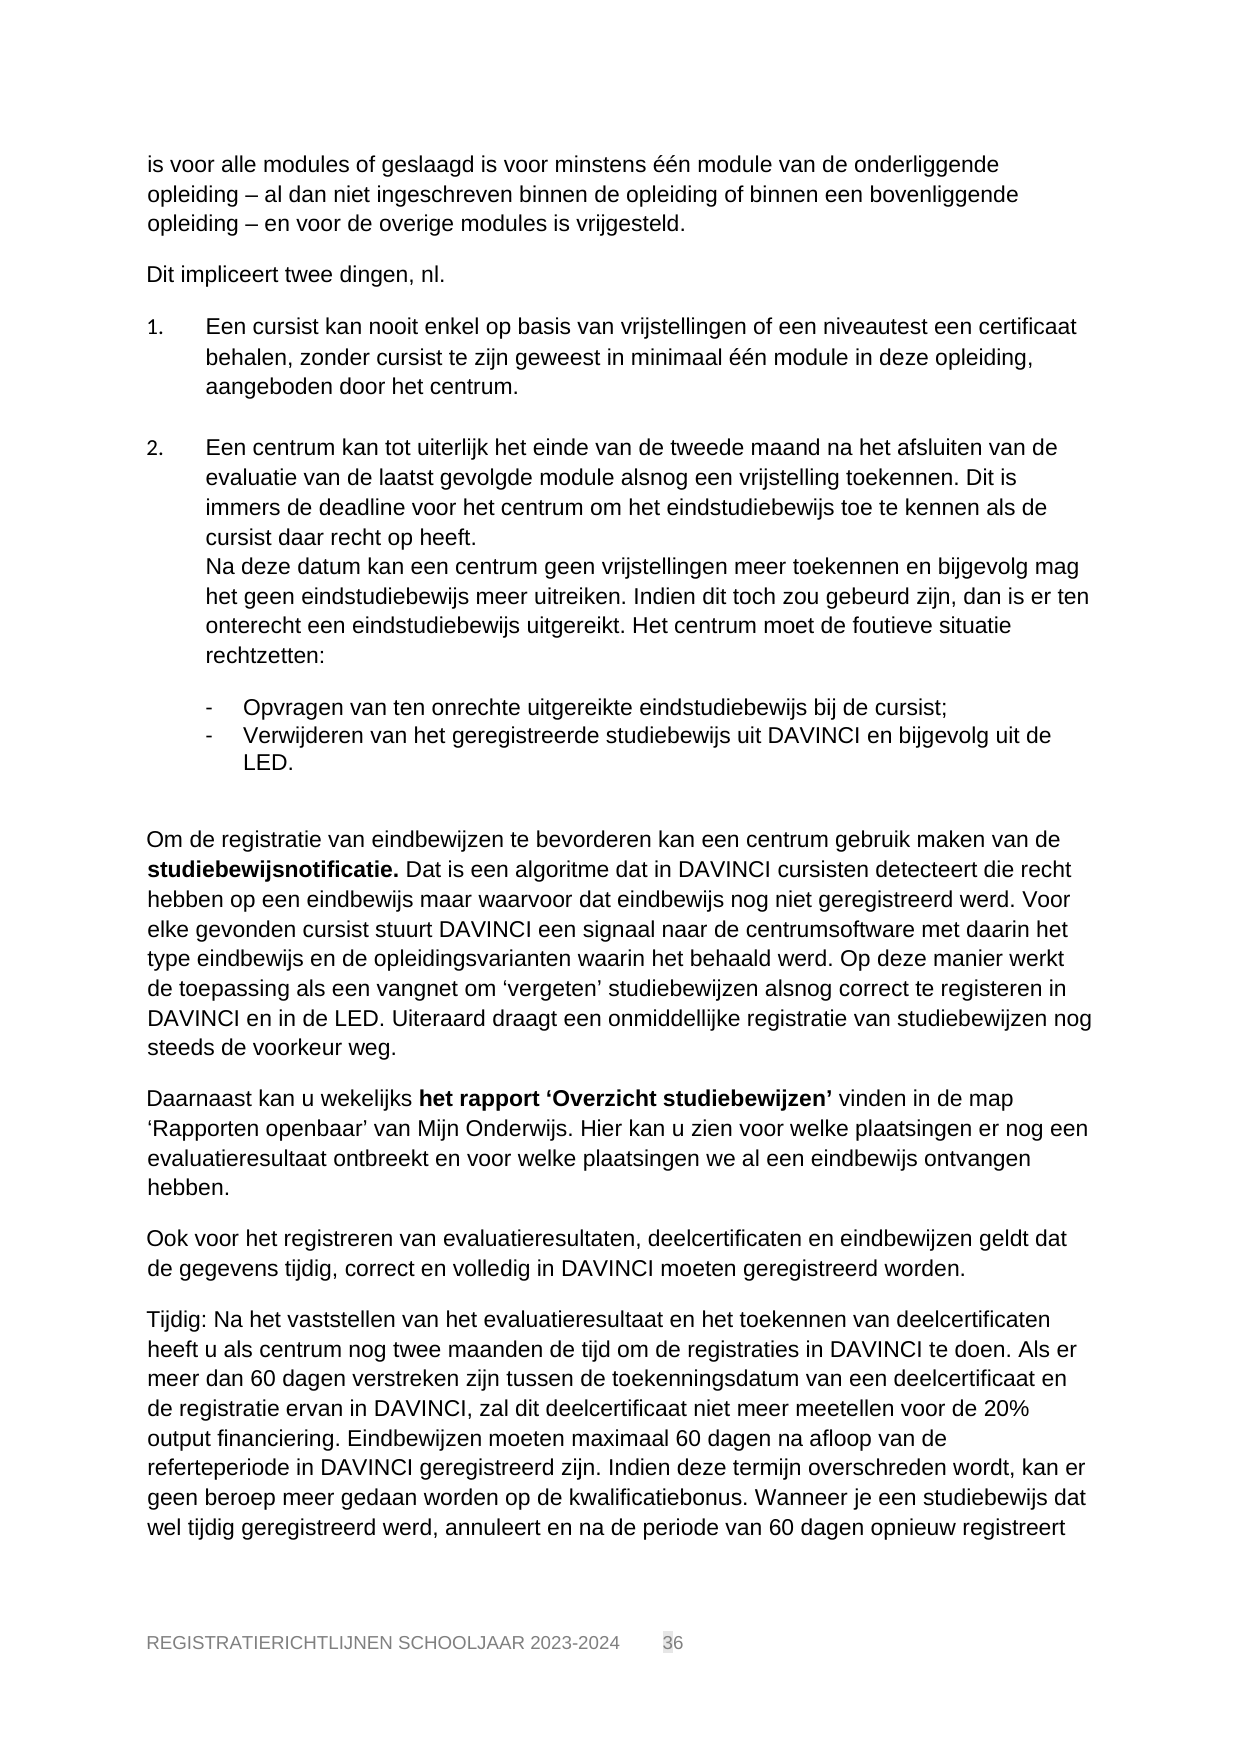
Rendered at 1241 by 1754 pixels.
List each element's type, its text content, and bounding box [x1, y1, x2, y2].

text Om de registratie van eindbewijzen te bevorderen kan een centrum gebruik maken van de studiebewijsnotificatie. Dat is een algoritme dat in DAVINCI cursisten detecteert die recht hebben op een eindbewijs maar waarvoor dat eindbewijs nog niet geregistreerd werd. Voor elke gevonden cursist stuurt DAVINCI een signaal naar de centrumsoftware met daarin het type eindbewijs en de opleidingsvarianten waarin het behaald werd. Op deze manier werkt de toepassing als een vangnet om ‘vergeten’ studiebewijzen alsnog correct te registeren in DAVINCI en in de LED. Uiteraard draagt een onmiddellijke registratie van studiebewijzen nog steeds de voorkeur weg. [146, 826, 1093, 1061]
text Ook voor het registreren van evaluatieresultaten, deelcertificaten en eindbewijzen geldt dat de gegevens tijdig, correct en volledig in DAVINCI moeten geregistreerd worden. [146, 1225, 1093, 1281]
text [146, 151, 1093, 237]
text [146, 1306, 1093, 1540]
list Verwijderen van het geregistreerde studiebewijs uit DAVINCI en bijgevolg uit de LED. [205, 721, 1093, 776]
list Een cursist kan nooit enkel op basis van vrijstellingen of een niveautest een certificaat behalen, zonder cursist te zijn geweest in minimaal één module in deze opleiding, aangeboden door het centrum. [146, 312, 1093, 400]
text Dit impliceert twee dingen, nl. [146, 261, 1093, 288]
list Een centrum kan tot uiterlijk het einde van de tweede maand na het afsluiten van de evaluatie van de laatst gevolgde module alsnog een vrijstelling toekennen. Dit is immers de deadline voor het centrum om het eindstudiebewijs toe te kennen als de cursist daar recht op heeft. [146, 433, 1093, 550]
text Na deze datum kan een centrum geen vrijstellingen meer toekennen en bijgevolg mag het geen eindstudiebewijs meer uitreiken. Indien dit toch zou gebeurd zijn, dan is er ten onterecht een eindstudiebewijs uitgereikt. Het centrum moet de foutieve situatie rechtzetten: [205, 553, 1093, 668]
text Daarnaast kan u wekelijks het rapport ‘Overzicht studiebewijzen’ vinden in de map ‘Rapporten openbaar’ van Mijn Onderwijs. Hier kan u zien voor welke plaatsingen er nog een evaluatieresultaat ontbreekt en voor welke plaatsingen we al een eindbewijs ontvangen hebben. [146, 1085, 1093, 1201]
list Opvragen van ten onrechte uitgereikte eindstudiebewijs bij de cursist; [205, 693, 1093, 721]
